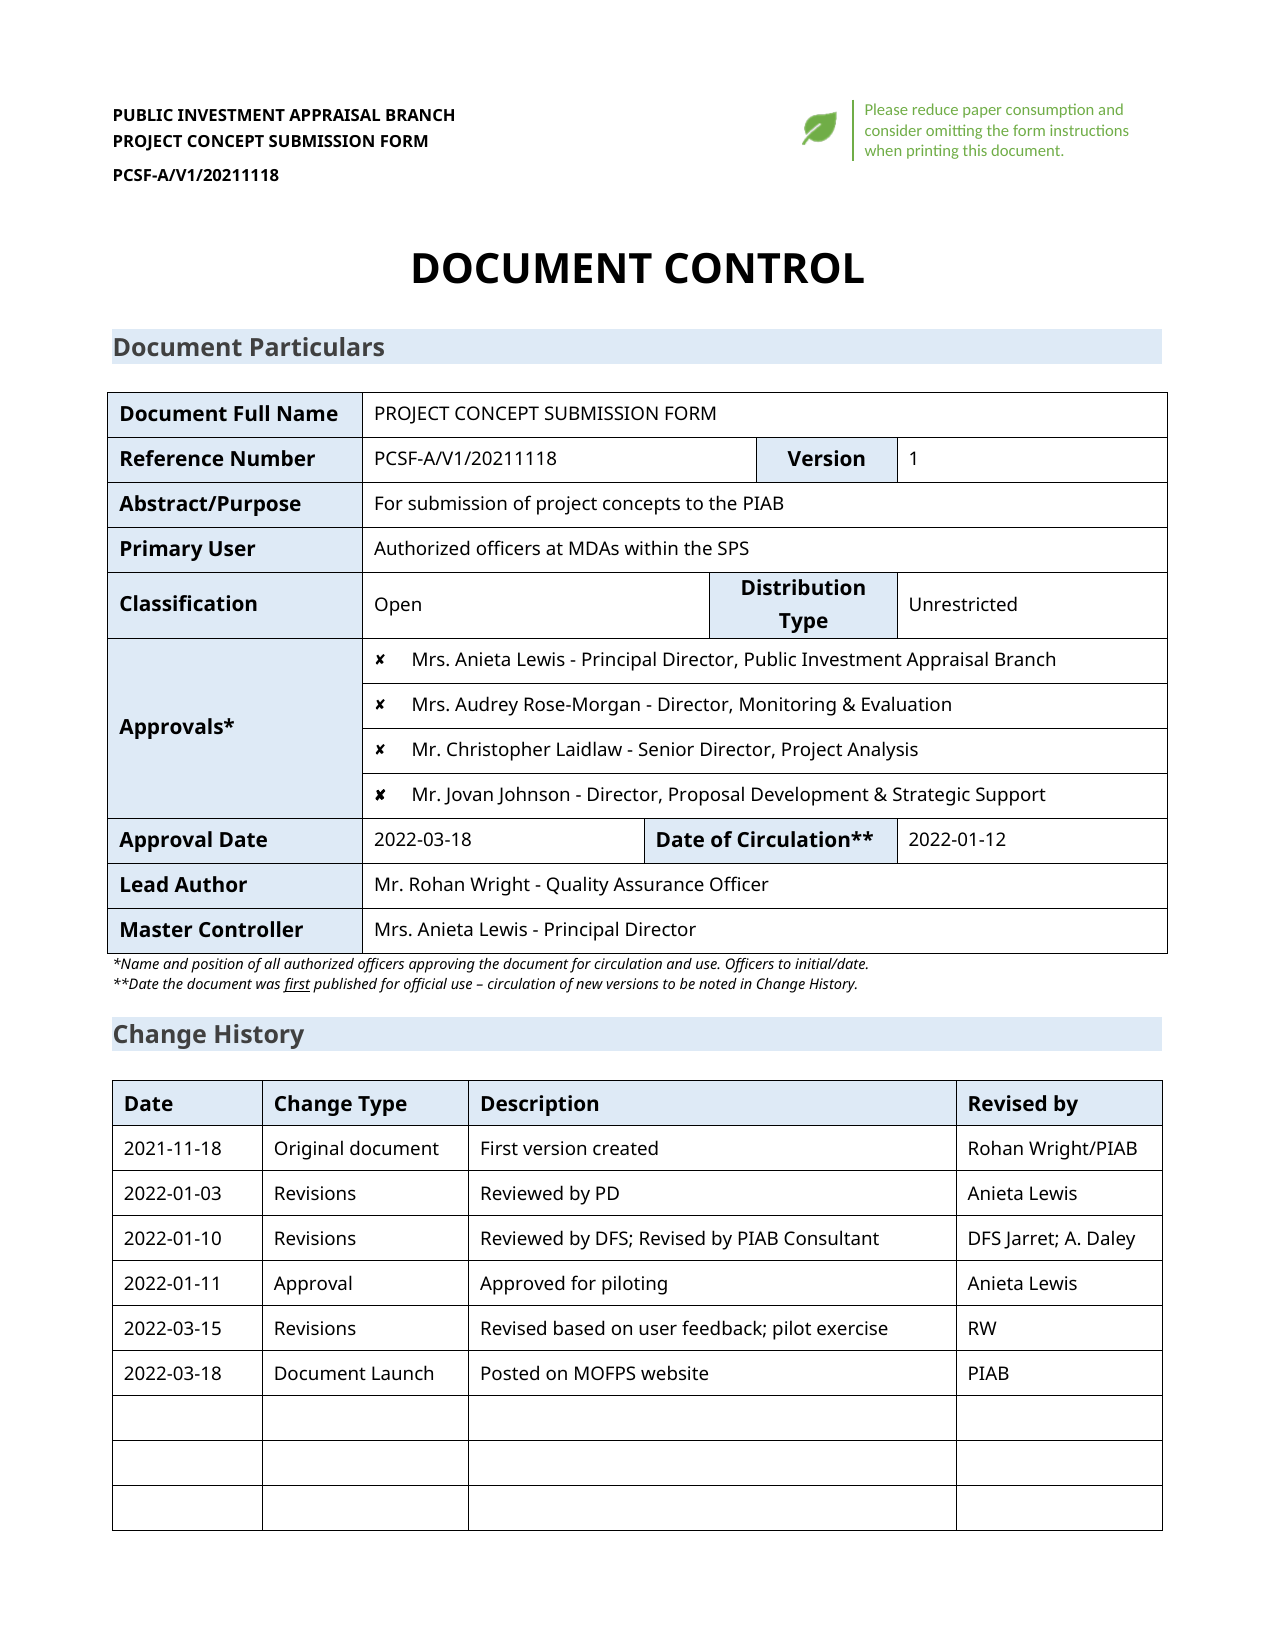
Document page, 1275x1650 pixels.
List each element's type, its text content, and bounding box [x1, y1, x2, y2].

table_cell Anieta Lewis [957, 1261, 1162, 1305]
table_cell [113, 1486, 262, 1530]
table_cell [469, 1396, 956, 1440]
table_cell RW [957, 1306, 1162, 1350]
table_cell PCSF-A/V1/20211118 [363, 438, 756, 482]
picture [796, 105, 842, 151]
table_cell 1 [898, 438, 1167, 482]
table_cell Authorized officers at MDAs within the SPS [363, 528, 1167, 572]
table_cell Mrs. Anieta Lewis - Principal Director [363, 909, 1167, 953]
table_cell Mr. Jovan Johnson - Director, Proposal Development & Strategic Support [363, 774, 1167, 818]
table_cell Lead Author [108, 864, 362, 908]
table_cell Distribution Type [710, 573, 897, 638]
table_cell Unrestricted [898, 573, 1167, 638]
table_cell [957, 1486, 1162, 1530]
table_cell Document Launch [263, 1351, 468, 1395]
text Change History [112, 1017, 1162, 1051]
table_header Revised by [957, 1081, 1162, 1125]
table_cell Reference Number [108, 438, 362, 482]
table_header Description [469, 1081, 956, 1125]
table_cell First version created [469, 1126, 956, 1170]
table_header PUBLIC INVESTMENT APPRAISAL BRANCH PROJECT CONCEPT SUBMISSION FORM [101, 100, 784, 161]
table_cell [113, 1396, 262, 1440]
text Document Particulars [112, 329, 1162, 364]
table_cell Mrs. Anieta Lewis - Principal Director, Public Investment Appraisal Branch [363, 639, 1167, 683]
table_cell 2022-03-15 [113, 1306, 262, 1350]
table_cell Mr. Rohan Wright - Quality Assurance Officer [363, 864, 1167, 908]
table_cell Open [363, 573, 709, 638]
table_cell 2021-11-18 [113, 1126, 262, 1170]
table_cell Approval Date [108, 819, 362, 863]
table_cell 2022-01-10 [113, 1216, 262, 1260]
table_header PROJECT CONCEPT SUBMISSION FORM [363, 393, 1167, 437]
table_cell PIAB [957, 1351, 1162, 1395]
table_header Date [113, 1081, 262, 1125]
table_cell Approval [263, 1261, 468, 1305]
table_cell Rohan Wright/PIAB [957, 1126, 1162, 1170]
text **Date the document was first published for official use – circulation of new versions to be noted in Change History. [112, 974, 1162, 994]
table_cell Primary User [108, 528, 362, 572]
table_cell For submission of project concepts to the PIAB [363, 483, 1167, 527]
table_cell Posted on MOFPS website [469, 1351, 956, 1395]
table_cell Classification [108, 573, 362, 638]
table_cell Reviewed by DFS; Revised by PIAB Consultant [469, 1216, 956, 1260]
table_cell [263, 1396, 468, 1440]
table_cell Revised based on user feedback; pilot exercise [469, 1306, 956, 1350]
table_cell Mr. Christopher Laidlaw - Senior Director, Project Analysis [363, 729, 1167, 773]
text *Name and position of all authorized officers approving the document for circulation and use. Officers to initial/date. [112, 954, 1162, 974]
table_cell [263, 1486, 468, 1530]
table_header Change Type [263, 1081, 468, 1125]
table_cell [469, 1441, 956, 1485]
table_cell Version [757, 438, 897, 482]
table_cell Revisions [263, 1306, 468, 1350]
table_cell DFS Jarret; A. Daley [957, 1216, 1162, 1260]
table_cell 2022-03-18 [113, 1351, 262, 1395]
table_header Document Full Name [108, 393, 362, 437]
table_cell Approved for piloting [469, 1261, 956, 1305]
table_cell Approvals* [108, 639, 362, 818]
table_cell Revisions [263, 1216, 468, 1260]
text DOCUMENT CONTROL [112, 239, 1162, 296]
table_cell 2022-03-18 [363, 819, 644, 863]
table_cell Date of Circulation** [645, 819, 897, 863]
table_cell PCSF-A/V1/20211118 [101, 161, 1174, 193]
table_cell Master Controller [108, 909, 362, 953]
table_cell Original document [263, 1126, 468, 1170]
table_cell [957, 1396, 1162, 1440]
table_cell [263, 1441, 468, 1485]
table_cell Revisions [263, 1171, 468, 1215]
table_cell Anieta Lewis [957, 1171, 1162, 1215]
table_cell Mrs. Audrey Rose-Morgan - Director, Monitoring & Evaluation [363, 684, 1167, 728]
table_cell 2022-01-11 [113, 1261, 262, 1305]
table_cell [957, 1441, 1162, 1485]
table_cell 2022-01-12 [898, 819, 1167, 863]
table_header Please reduce paper consumption and consider omitting the form instructions when printing this document. [854, 100, 1174, 161]
table_cell [469, 1486, 956, 1530]
table_header [784, 100, 852, 161]
table_cell 2022-01-03 [113, 1171, 262, 1215]
table_cell Abstract/Purpose [108, 483, 362, 527]
table_cell Reviewed by PD [469, 1171, 956, 1215]
table_cell [113, 1441, 262, 1485]
